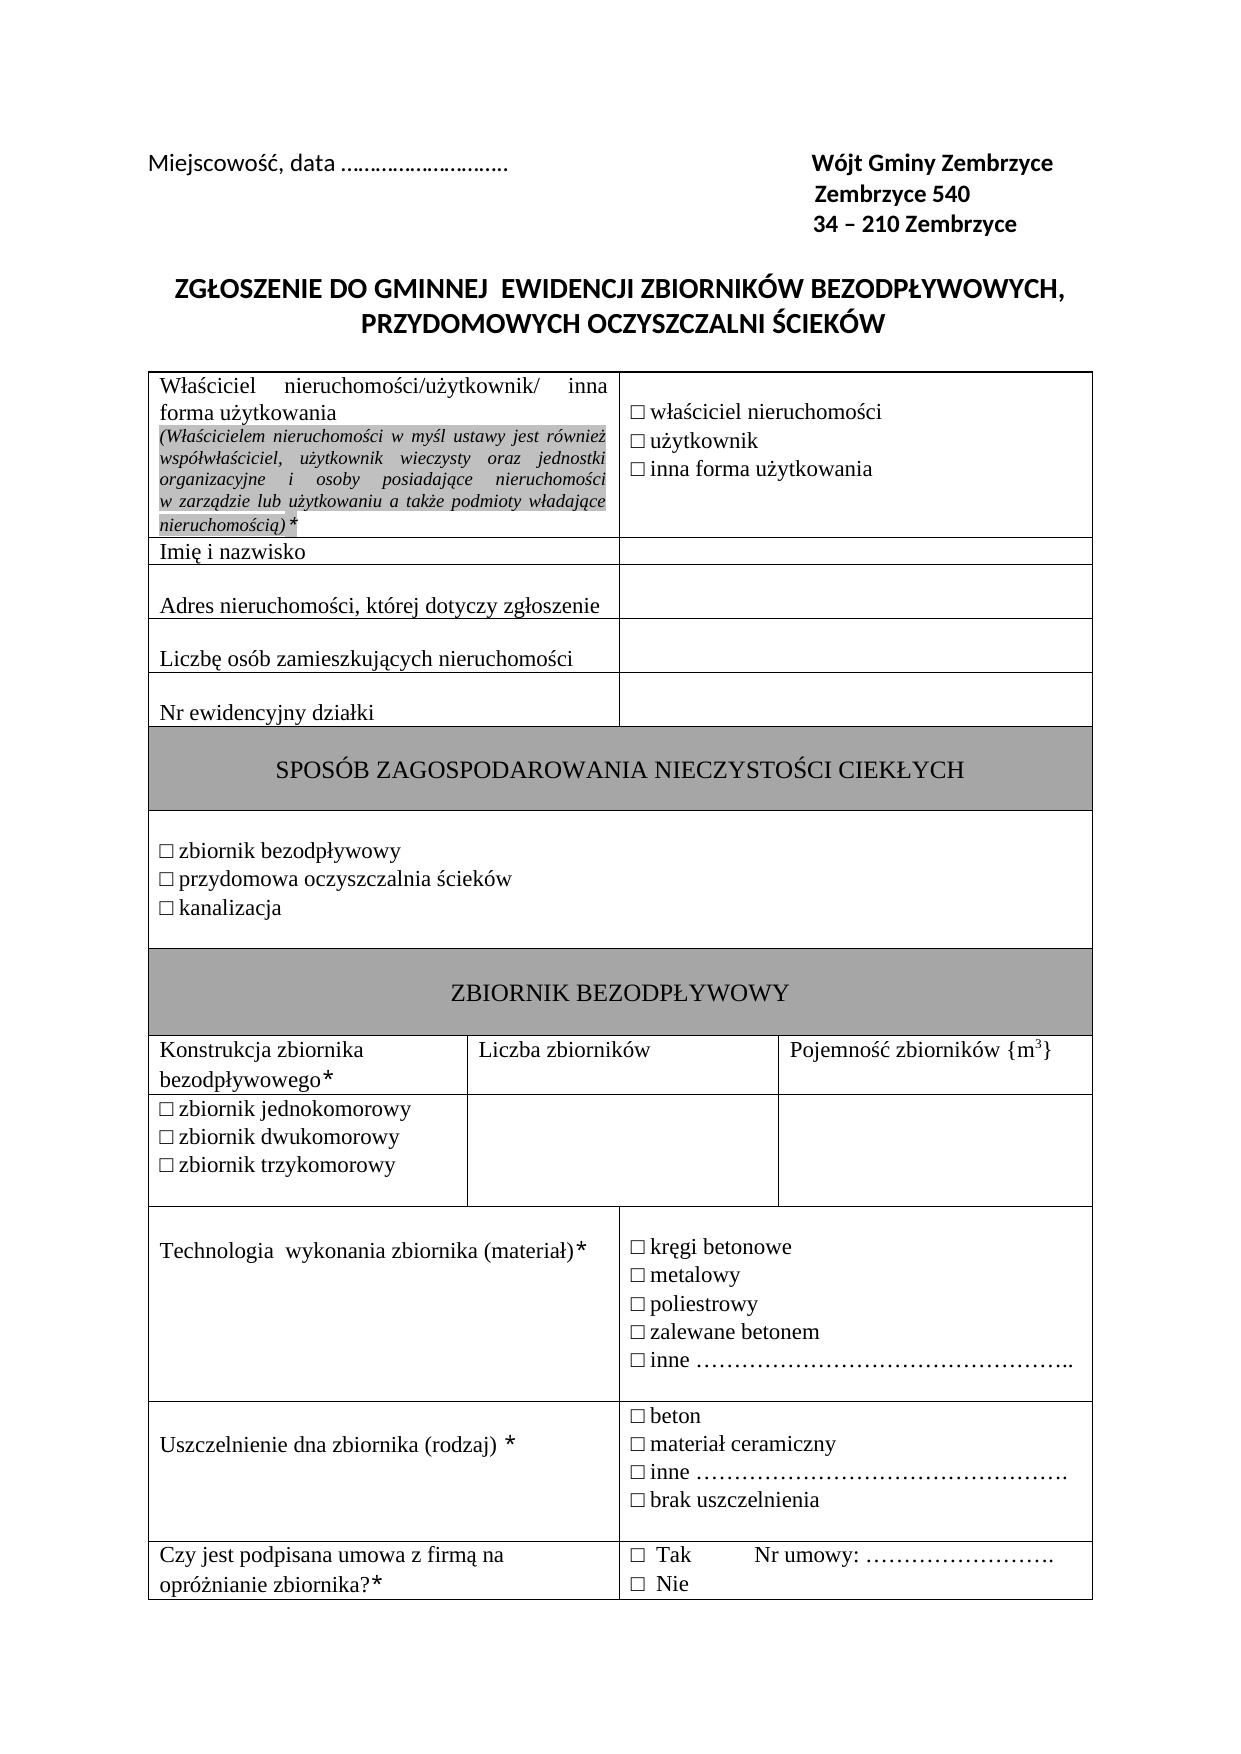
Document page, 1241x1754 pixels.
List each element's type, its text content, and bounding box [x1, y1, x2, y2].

table_cell □ beton □ materiał ceramiczny □ inne …………………………………………. □ brak uszczelnienia [620, 1402, 1092, 1541]
table_cell Adres nieruchomości, której dotyczy zgłoszenie [149, 565, 619, 618]
table_cell Liczbę osób zamieszkujących nieruchomości [149, 619, 619, 672]
table_header Właściciel nieruchomości/użytkownik/ inna forma użytkowania (Właścicielem nieruchomości w myśl ustawy jest również współwłaściciel, użytkownik wieczysty oraz jednostki organizacyjne i osoby posiadające nieruchomości w zarządzie lub użytkowaniu a także podmioty władające nieruchomością)* [149, 373, 619, 537]
text ZGŁOSZENIE DO GMINNEJ EWIDENCJI ZBIORNIKÓW BEZODPŁYWOWYCH, [148, 270, 1093, 305]
table_cell Technologia wykonania zbiornika (materiał)* [149, 1207, 619, 1401]
table_header □ właściciel nieruchomości □ użytkownik □ inna forma użytkowania [620, 373, 1092, 537]
table_cell □ zbiornik bezodpływowy □ przydomowa oczyszczalnia ścieków □ kanalizacja [149, 811, 1092, 948]
text Zembrzyce 540 [664, 178, 1093, 209]
table_cell Konstrukcja zbiornika bezodpływowego* [149, 1036, 467, 1094]
table_cell SPOSÓB ZAGOSPODAROWANIA NIECZYSTOŚCI CIEKŁYCH [149, 727, 1092, 810]
table_cell [620, 673, 1092, 726]
table_cell [620, 565, 1092, 618]
text PRZYDOMOWYCH OCZYSZCZALNI ŚCIEKÓW [148, 305, 1093, 341]
table_cell Liczba zbiorników [468, 1036, 778, 1094]
table_cell [620, 619, 1092, 672]
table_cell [149, 1542, 619, 1599]
text 34 – 210 Zembrzyce [664, 209, 1093, 239]
table_cell ZBIORNIK BEZODPŁYWOWY [149, 949, 1092, 1035]
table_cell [620, 1542, 1092, 1599]
table_cell Pojemność zbiorników {m3} [779, 1036, 1092, 1094]
table_cell □ zbiornik jednokomorowy □ zbiornik dwukomorowy □ zbiornik trzykomorowy [149, 1095, 467, 1206]
table_cell Nr ewidencyjny działki [149, 673, 619, 726]
table_cell [779, 1095, 1092, 1206]
table_cell [620, 538, 1092, 564]
text Miejscowość, data ……………………….. Wójt Gminy Zembrzyce [148, 148, 1093, 178]
table_cell □ kręgi betonowe □ metalowy □ poliestrowy □ zalewane betonem □ inne ………………………………………….. [620, 1207, 1092, 1401]
table_cell Imię i nazwisko [149, 538, 619, 564]
table_cell Uszczelnienie dna zbiornika (rodzaj) * [149, 1402, 619, 1541]
table_cell [468, 1095, 778, 1206]
